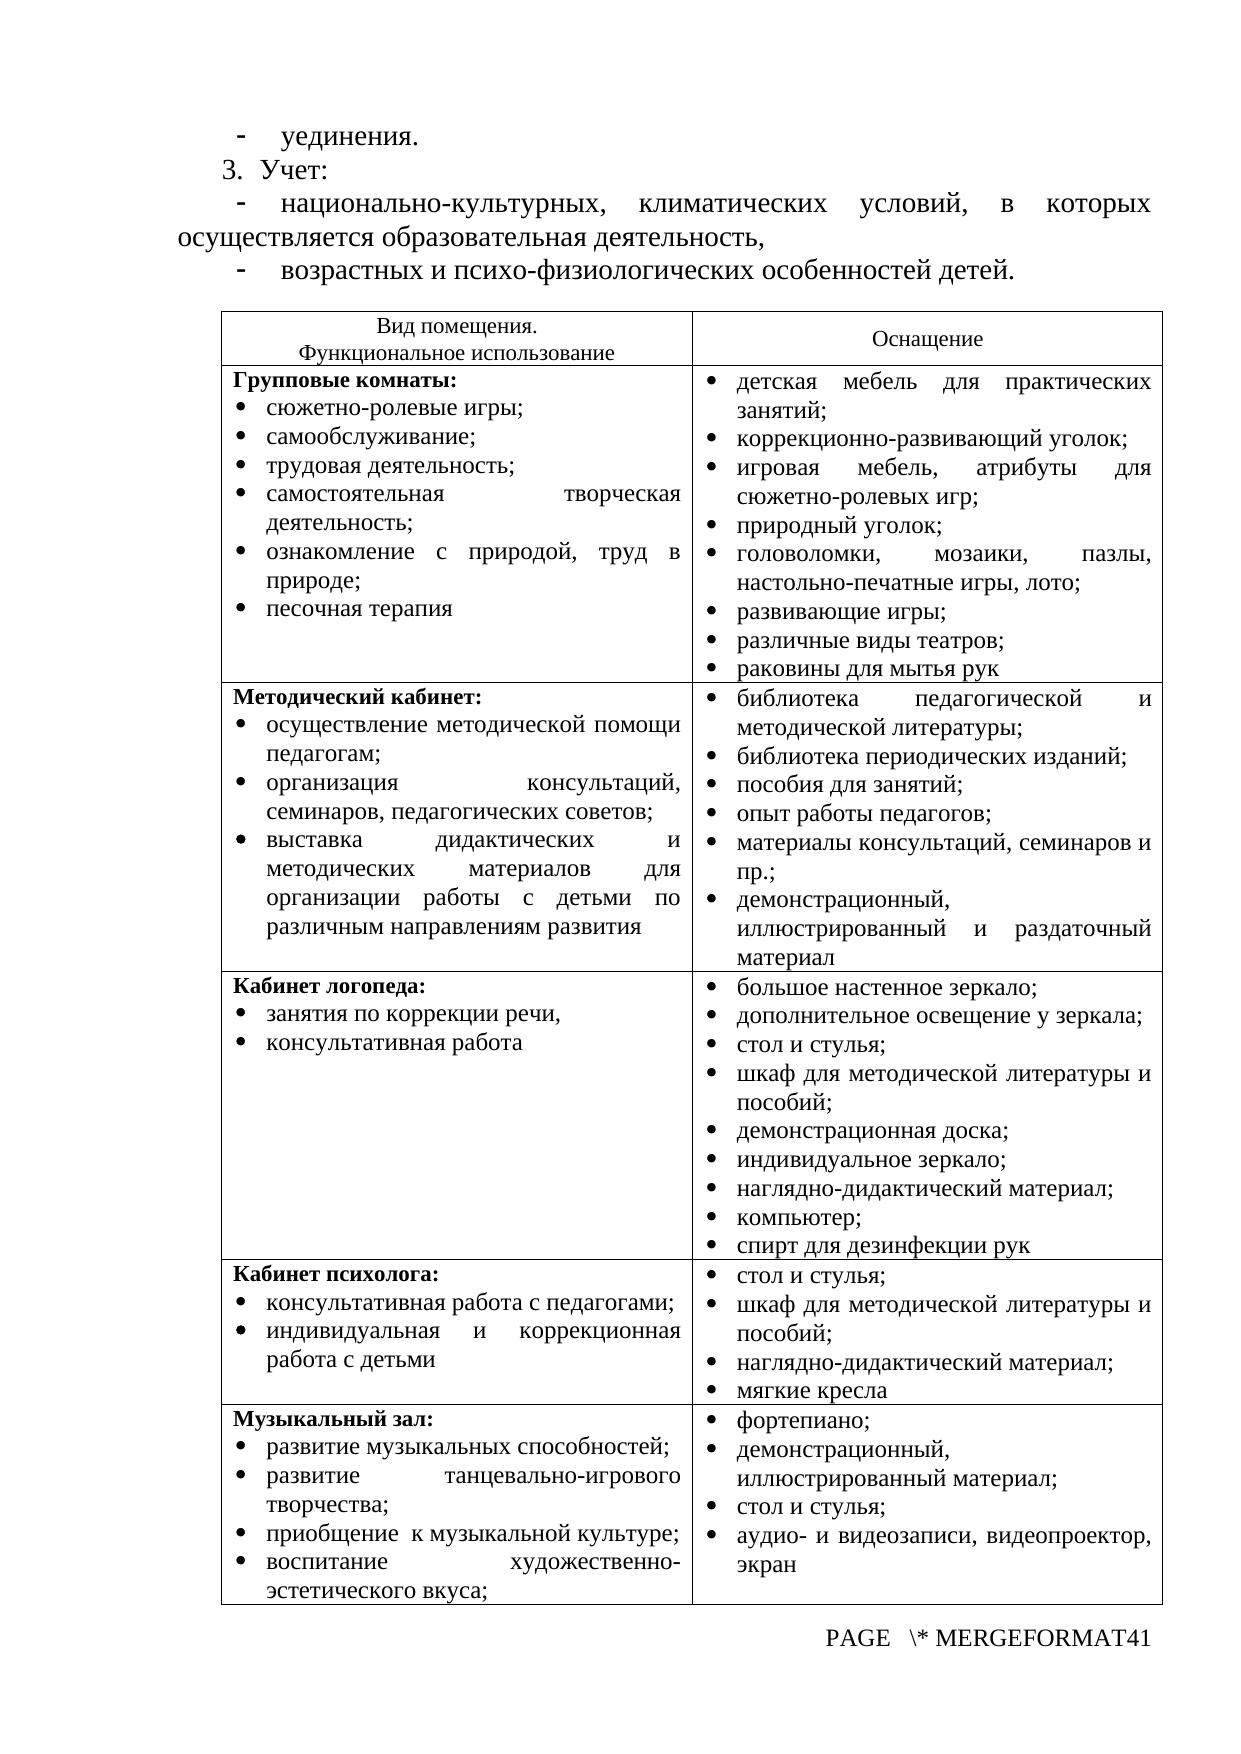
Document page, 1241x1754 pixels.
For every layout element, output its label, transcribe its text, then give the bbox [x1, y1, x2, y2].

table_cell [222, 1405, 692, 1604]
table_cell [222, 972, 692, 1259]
list национально-культурных, климатических условий, в которых осуществляется образовательная деятельность, [177, 185, 1152, 252]
list возрастных и психо-физиологических особенностей детей. [177, 252, 1152, 286]
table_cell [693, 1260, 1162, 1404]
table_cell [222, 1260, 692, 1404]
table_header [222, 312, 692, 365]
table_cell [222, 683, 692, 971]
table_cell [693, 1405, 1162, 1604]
list уединения. [177, 118, 1152, 152]
list Учет: [222, 152, 1152, 185]
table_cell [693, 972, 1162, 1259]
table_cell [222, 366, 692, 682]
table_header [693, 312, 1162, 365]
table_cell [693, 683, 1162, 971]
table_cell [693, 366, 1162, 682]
